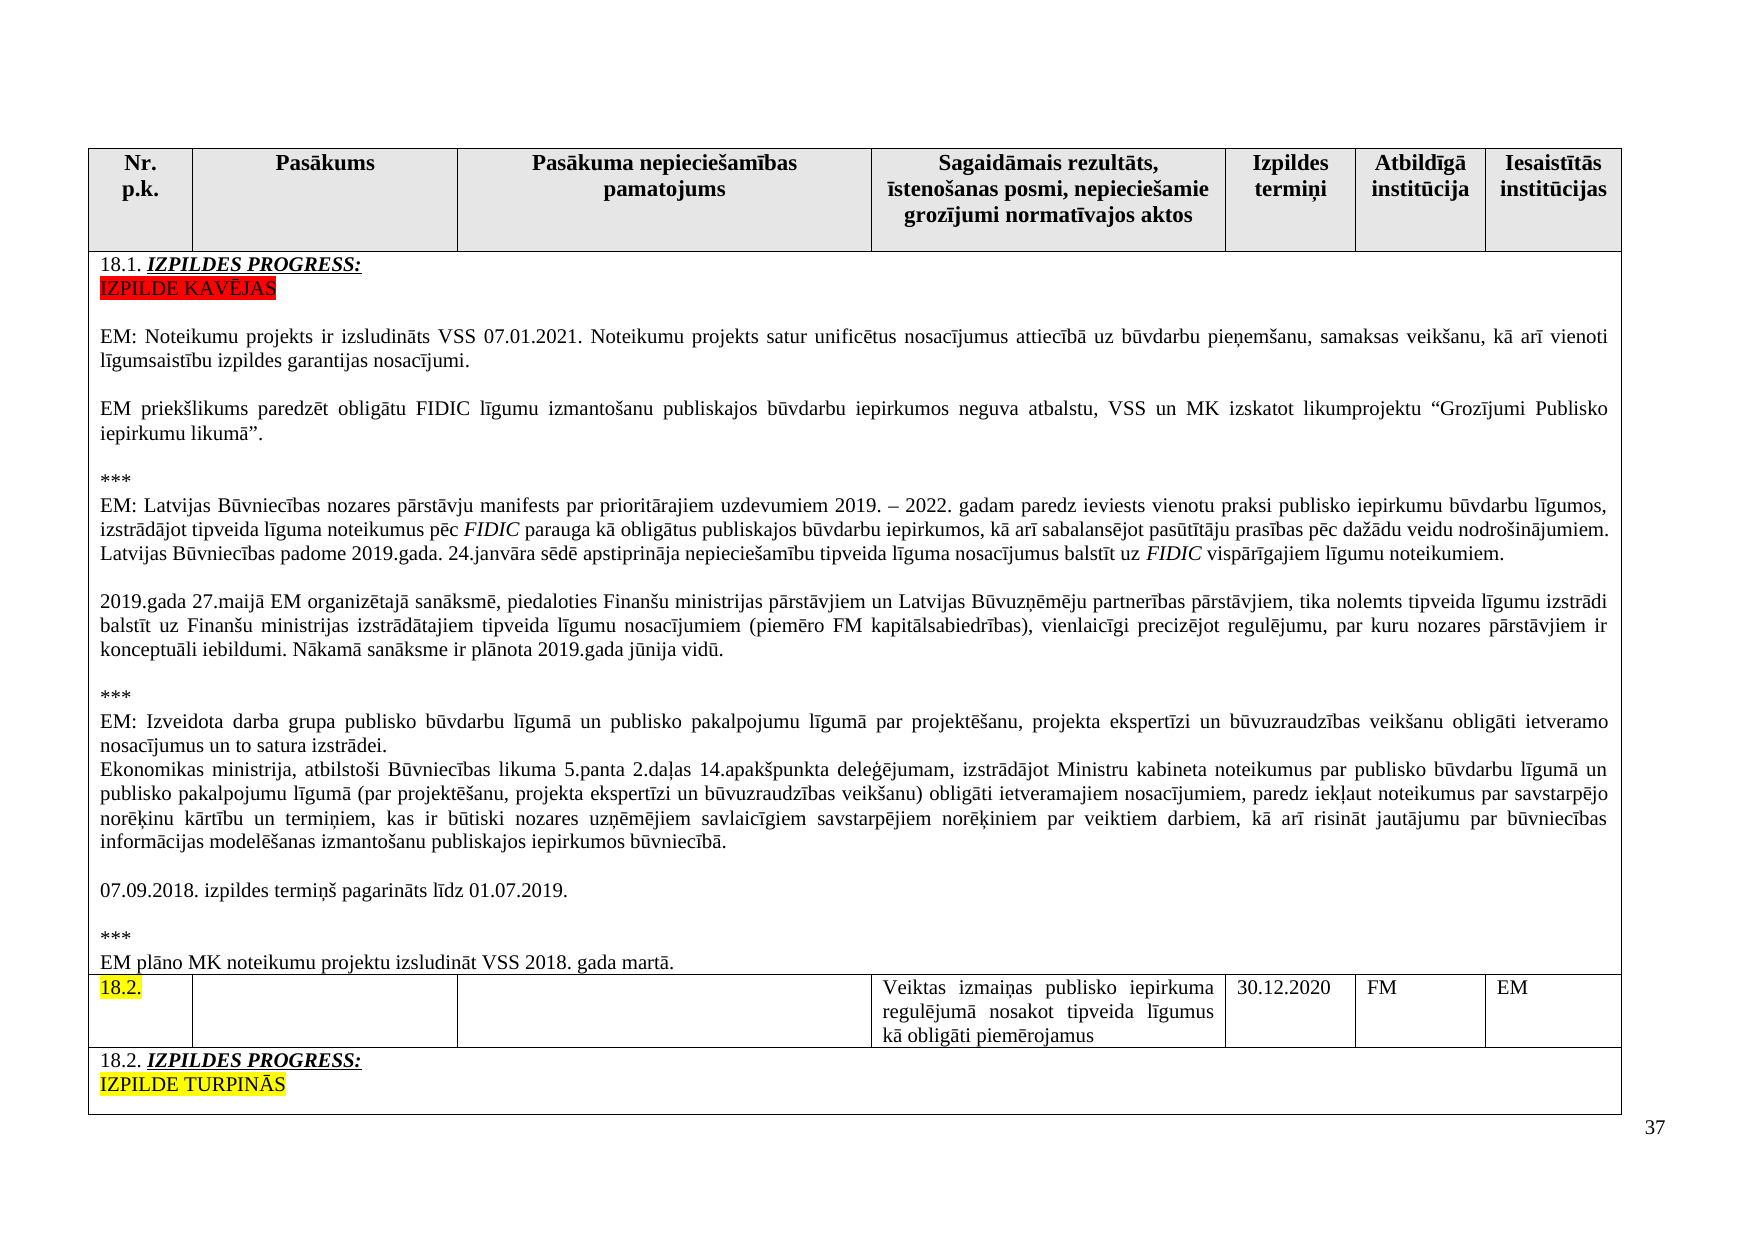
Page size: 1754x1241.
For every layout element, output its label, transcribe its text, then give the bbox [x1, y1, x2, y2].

table_cell 30.12.2020 [1226, 975, 1355, 1047]
table_header Sagaidāmais rezultāts, īstenošanas posmi, nepieciešamie grozījumi normatīvajos aktos [872, 149, 1225, 251]
table_cell FM [1356, 975, 1485, 1047]
table_header Iesaistītās institūcijas [1486, 149, 1621, 251]
table_cell [458, 975, 871, 1047]
table_cell EM [1486, 975, 1621, 1047]
table_header Pasākuma nepieciešamības pamatojums [458, 149, 871, 251]
table_header Izpildes termiņi [1226, 149, 1355, 251]
table_header Pasākums [193, 149, 457, 251]
table_header Nr. p.k. [89, 149, 192, 251]
table_header Atbildīgā institūcija [1356, 149, 1485, 251]
table_cell [193, 975, 457, 1047]
table_cell Veiktas izmaiņas publisko iepirkuma regulējumā nosakot tipveida līgumus kā obligāti piemērojamus [872, 975, 1225, 1047]
table_cell 18.1. IZPILDES PROGRESS: IZPILDE KAVĒJAS EM: Noteikumu projekts ir izsludināts VSS 07.01.2021. Noteikumu projekts satur unificētus nosacījumus attiecībā uz būvdarbu pieņemšanu, samaksas veikšanu, kā arī vienoti līgumsaistību izpildes garantijas nosacījumi. EM priekšlikums paredzēt obligātu FIDIC līgumu izmantošanu publiskajos būvdarbu iepirkumos neguva atbalstu, VSS un MK izskatot likumprojektu “Grozījumi Publisko iepirkumu likumā”. *** EM: Latvijas Būvniecības nozares pārstāvju manifests par prioritārajiem uzdevumiem 2019. – 2022. gadam paredz ieviests vienotu praksi publisko iepirkumu būvdarbu līgumos, izstrādājot tipveida līguma noteikumus pēc FIDIC parauga kā obligātus publiskajos būvdarbu iepirkumos, kā arī sabalansējot pasūtītāju prasības pēc dažādu veidu nodrošinājumiem. Latvijas Būvniecības padome 2019.gada. 24.janvāra sēdē apstiprināja nepieciešamību tipveida līguma nosacījumus balstīt uz FIDIC vispārīgajiem līgumu noteikumiem. 2019.gada 27.maijā EM organizētajā sanāksmē, piedaloties Finanšu ministrijas pārstāvjiem un Latvijas Būvuzņēmēju partnerības pārstāvjiem, tika nolemts tipveida līgumu izstrādi balstīt uz Finanšu ministrijas izstrādātajiem tipveida līgumu nosacījumiem (piemēro FM kapitālsabiedrības), vienlaicīgi precizējot regulējumu, par kuru nozares pārstāvjiem ir konceptuāli iebildumi. Nākamā sanāksme ir plānota 2019.gada jūnija vidū. *** EM: Izveidota darba grupa publisko būvdarbu līgumā un publisko pakalpojumu līgumā par projektēšanu, projekta ekspertīzi un būvuzraudzības veikšanu obligāti ietveramo nosacījumus un to satura izstrādei. Ekonomikas ministrija, atbilstoši Būvniecības likuma 5.panta 2.daļas 14.apakšpunkta deleģējumam, izstrādājot Ministru kabineta noteikumus par publisko būvdarbu līgumā un publisko pakalpojumu līgumā (par projektēšanu, projekta ekspertīzi un būvuzraudzības veikšanu) obligāti ietveramajiem nosacījumiem, paredz iekļaut noteikumus par savstarpējo norēķinu kārtību un termiņiem, kas ir būtiski nozares uzņēmējiem savlaicīgiem savstarpējiem norēķiniem par veiktiem darbiem, kā arī risināt jautājumu par būvniecības informācijas modelēšanas izmantošanu publiskajos iepirkumos būvniecībā. 07.09.2018. izpildes termiņš pagarināts līdz 01.07.2019. *** EM plāno MK noteikumu projektu izsludināt VSS 2018. gada martā. [89, 252, 1621, 974]
table_cell 18.2. [89, 975, 192, 1047]
